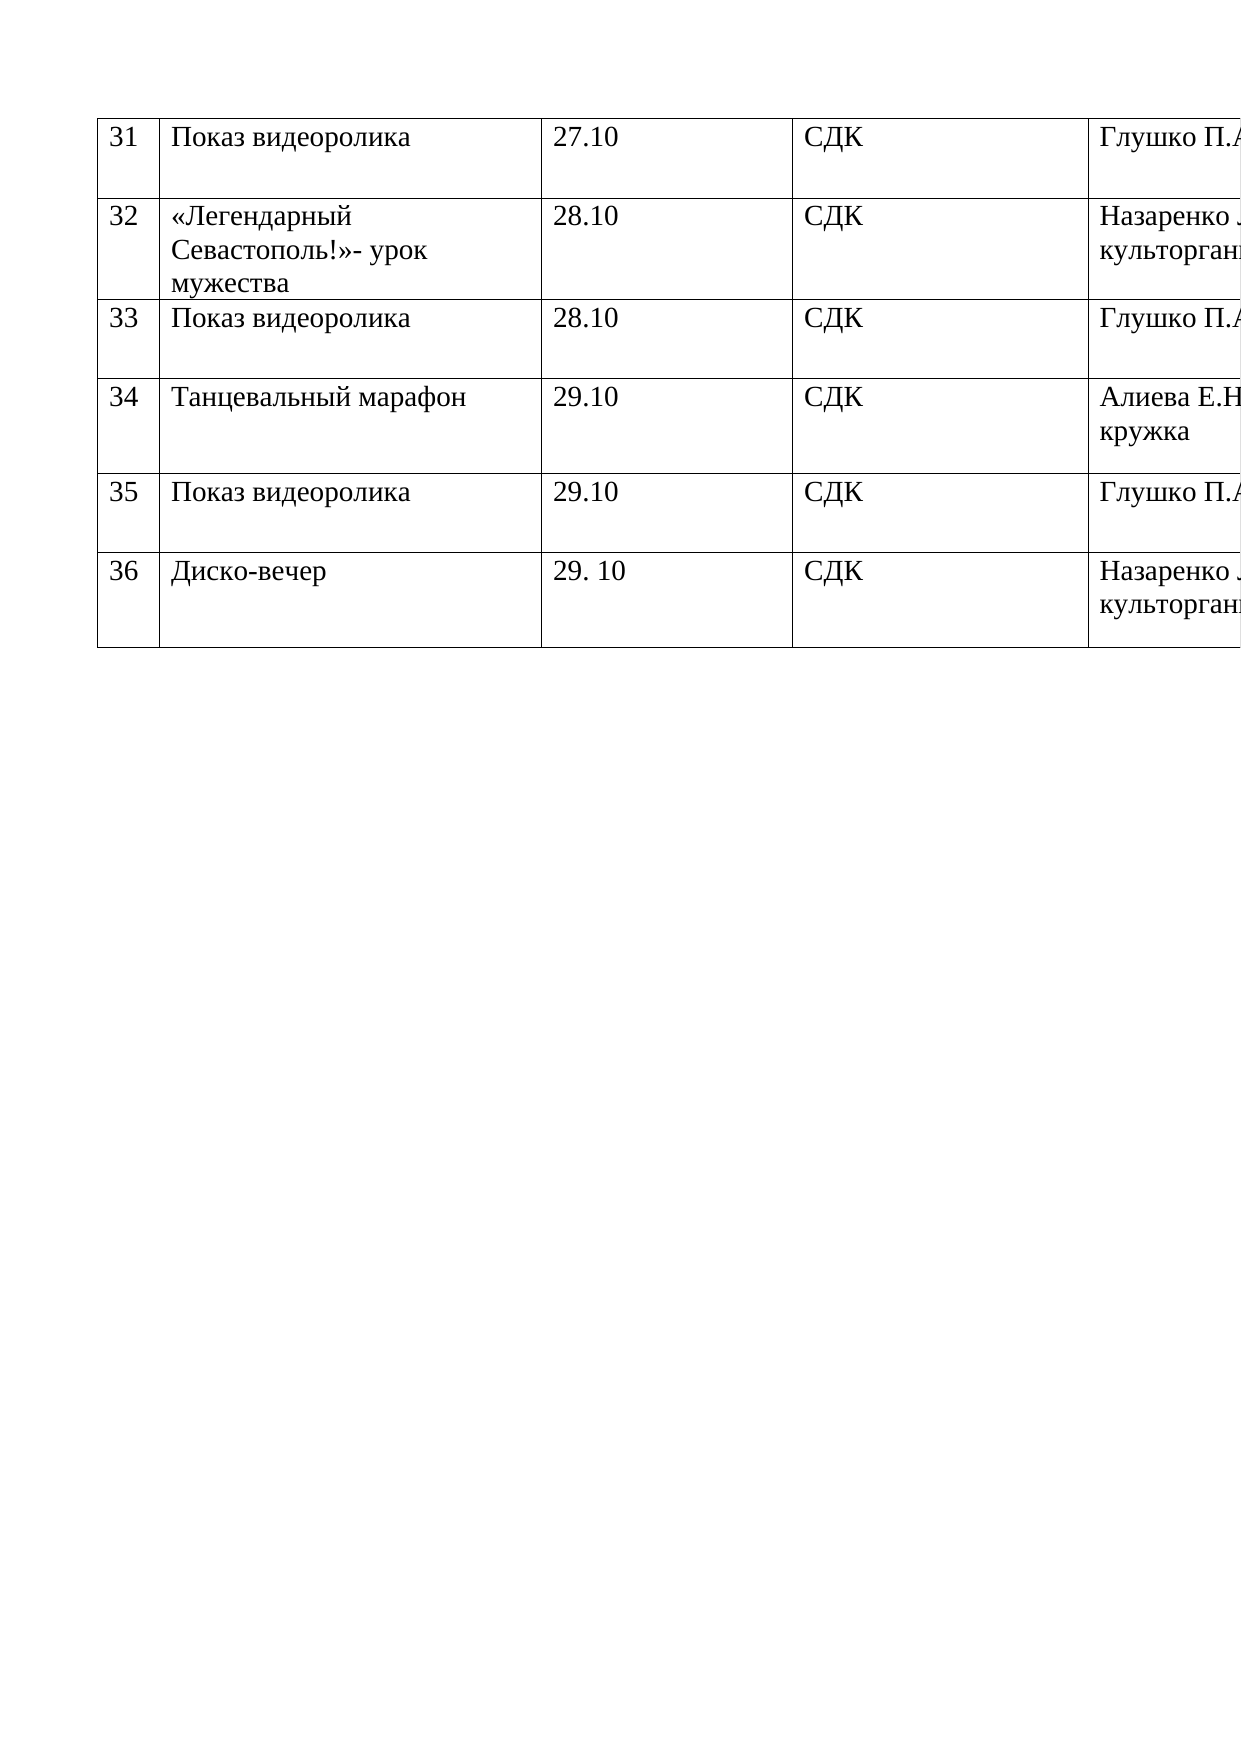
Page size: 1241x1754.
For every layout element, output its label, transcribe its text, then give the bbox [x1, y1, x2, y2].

table_cell 28.10 [542, 300, 792, 378]
table_cell 35 [98, 474, 159, 552]
table_cell 34 [98, 379, 159, 473]
table_cell СДК [793, 119, 1088, 197]
table_cell Показ видеоролика [160, 474, 541, 552]
table_cell 28.10 [542, 199, 792, 299]
table_cell СДК [793, 553, 1088, 647]
table_cell Глушко П.А. -аккомпониатор [1089, 300, 1240, 378]
table_cell Глушко П.А. -аккомпониатор [1089, 474, 1240, 552]
table_cell 27.10 [542, 119, 792, 197]
table_cell СДК [793, 379, 1088, 473]
table_cell Показ видеоролика [160, 300, 541, 378]
table_cell Показ видеоролика [160, 119, 541, 197]
table_cell 32 [98, 199, 159, 299]
table_cell Глушко П.А. -аккомпониатор [1089, 119, 1240, 197]
table_cell Назаренко Л.О. -культорганизатор [1089, 553, 1240, 647]
table_cell 31 [98, 119, 159, 197]
table_cell 33 [98, 300, 159, 378]
table_cell Диско-вечер [160, 553, 541, 647]
table_cell Назаренко Л.О. -культорганизатор [1089, 199, 1240, 299]
table_cell СДК [793, 474, 1088, 552]
table_cell «Легендарный Севастополь!»- урок мужества [160, 199, 541, 299]
table_cell 36 [98, 553, 159, 647]
table_cell 29.10 [542, 474, 792, 552]
table_cell Алиева Е.Н.- руководитель кружка [1089, 379, 1240, 473]
table_cell 29.10 [542, 379, 792, 473]
table_cell СДК [793, 199, 1088, 299]
table_cell Танцевальный марафон [160, 379, 541, 473]
table_cell СДК [793, 300, 1088, 378]
table_cell 29. 10 [542, 553, 792, 647]
